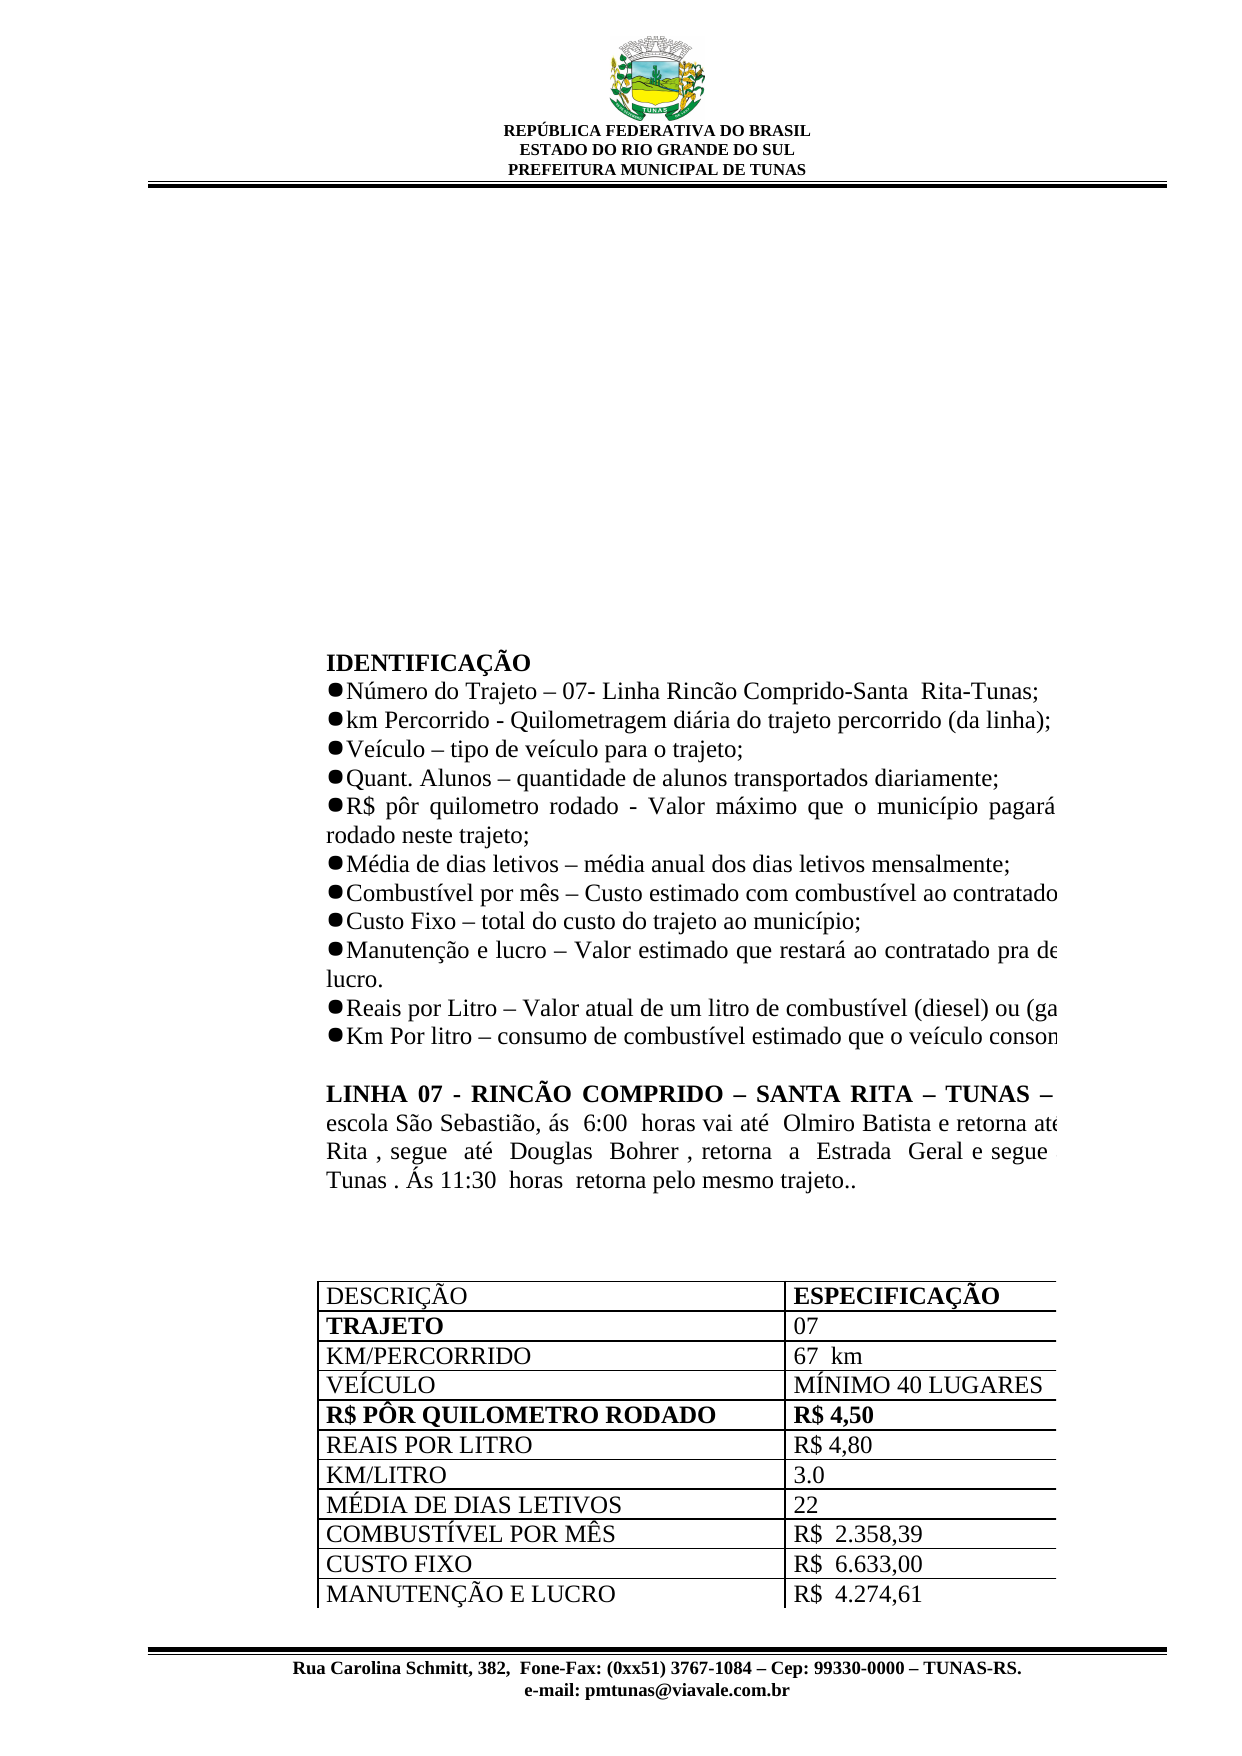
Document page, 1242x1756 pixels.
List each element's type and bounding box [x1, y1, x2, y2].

picture [609, 36, 705, 121]
